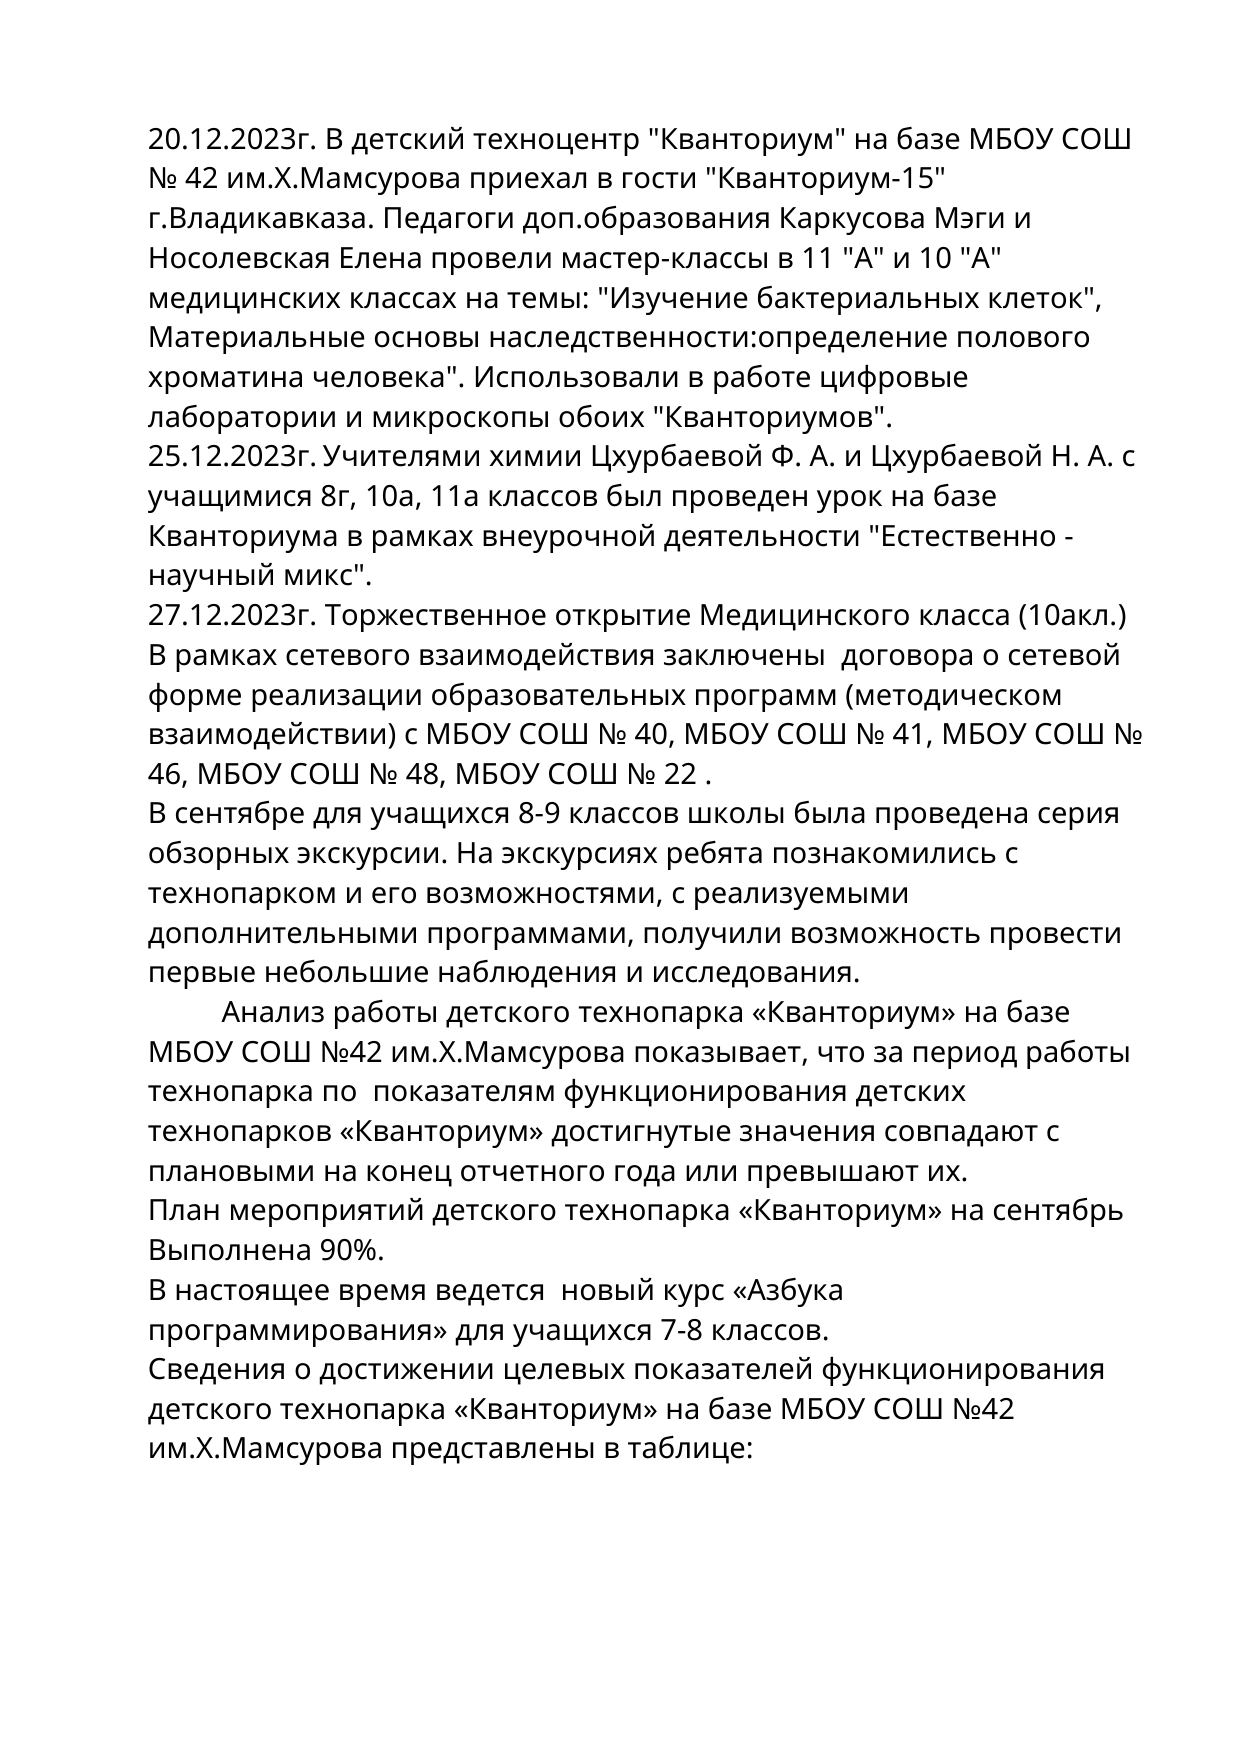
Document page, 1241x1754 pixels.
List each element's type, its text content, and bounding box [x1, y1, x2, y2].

text 20.12.2023г. В детский техноцентр "Кванториум" на базе МБОУ СОШ № 42 им.Х.Мамсурова приехал в гости "Кванториум-15" г.Владикавказа. Педагоги доп.образования Каркусова Мэги и Носолевская Елена провели мастер-классы в 11 "А" и 10 "А" медицинских классах на темы: "Изучение бактериальных клеток", Материальные основы наследственности:определение полового хроматина человека". Использовали в работе цифровые лаборатории и микроскопы обоих "Кванториумов". [148, 118, 1152, 436]
text 25.12.2023г. Учителями химии Цхурбаевой Ф. А. и Цхурбаевой Н. А. с учащимися 8г, 10а, 11а классов был проведен урок на базе Кванториума в рамках внеурочной деятельности "Естественно - научный микс". [148, 436, 1152, 594]
text Выполнена 90%. [148, 1229, 1152, 1269]
text План мероприятий детского технопарка «Кванториум» на сентябрь [148, 1190, 1152, 1229]
text Анализ работы детского технопарка «Кванториум» на базе МБОУ СОШ №42 им.Х.Мамсурова показывает, что за период работы технопарка по показателям функционирования детских технопарков «Кванториум» достигнутые значения совпадают с плановыми на конец отчетного года или превышают их. [148, 991, 1152, 1190]
text В сентябре для учащихся 8-9 классов школы была проведена серия обзорных экскурсии. На экскурсиях ребята познакомились с технопарком и его возможностями, с реализуемыми дополнительными программами, получили возможность провести первые небольшие наблюдения и исследования. [148, 793, 1152, 991]
text Сведения о достижении целевых показателей функционирования детского технопарка «Кванториум» на базе МБОУ СОШ №42 им.Х.Мамсурова представлены в таблице: [148, 1348, 1152, 1467]
text 27.12.2023г. Торжественное открытие Медицинского класса (10акл.) [148, 594, 1152, 634]
text В настоящее время ведется новый курс «Азбука программирования» для учащихся 7-8 классов. [148, 1269, 1152, 1348]
text В рамках сетевого взаимодействия заключены договора о сетевой форме реализации образовательных программ (методическом взаимодействии) с МБОУ СОШ № 40, МБОУ СОШ № 41, МБОУ СОШ № 46, МБОУ СОШ № 48, МБОУ СОШ № 22 . [148, 634, 1152, 793]
